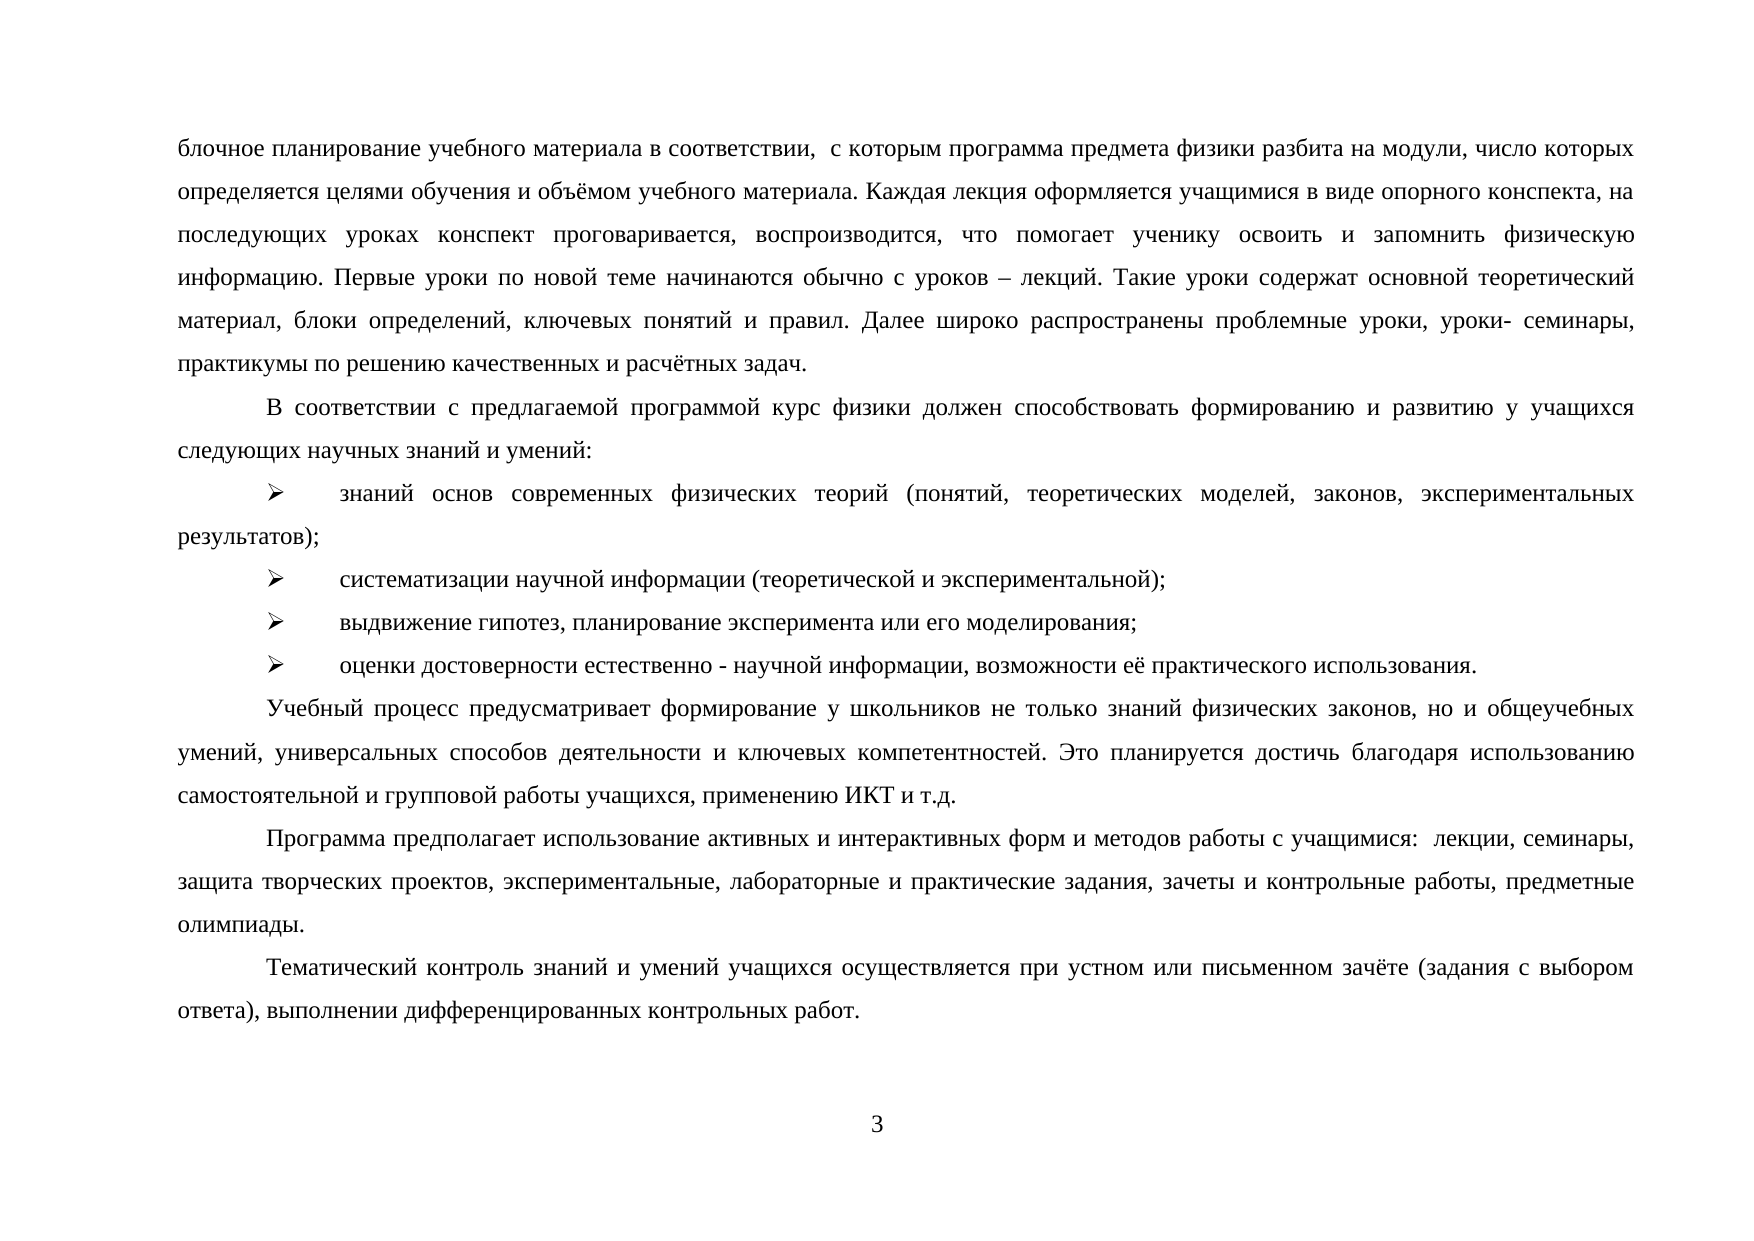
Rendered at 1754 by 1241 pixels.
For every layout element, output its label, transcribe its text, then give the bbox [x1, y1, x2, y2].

text Программа предполагает использование активных и интерактивных форм и методов работы с учащимися: лекции, семинары, защита творческих проектов, экспериментальные, лабораторные и практические задания, зачеты и контрольные работы, предметные олимпиады. [177, 823, 1636, 938]
list знаний основ современных физических теорий (понятий, теоретических моделей, законов, экспериментальных результатов); [177, 478, 1636, 550]
list выдвижение гипотез, планирование эксперимента или его моделирования; [177, 607, 1636, 636]
text В соответствии с предлагаемой программой курс физики должен способствовать формированию и развитию у учащихся следующих научных знаний и умений: [177, 392, 1636, 463]
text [177, 133, 1636, 377]
text Тематический контроль знаний и умений учащихся осуществляется при устном или письменном зачёте (задания с выбором ответа), выполнении дифференцированных контрольных работ. [177, 952, 1636, 1024]
list оценки достоверности естественно - научной информации, возможности её практического использования. [177, 650, 1636, 679]
text Учебный процесс предусматривает формирование у школьников не только знаний физических законов, но и общеучебных умений, универсальных способов деятельности и ключевых компетентностей. Это планируется достичь благодаря использованию самостоятельной и групповой работы учащихся, применению ИКТ и т.д. [177, 693, 1636, 808]
list систематизации научной информации (теоретической и экспериментальной); [177, 564, 1636, 593]
